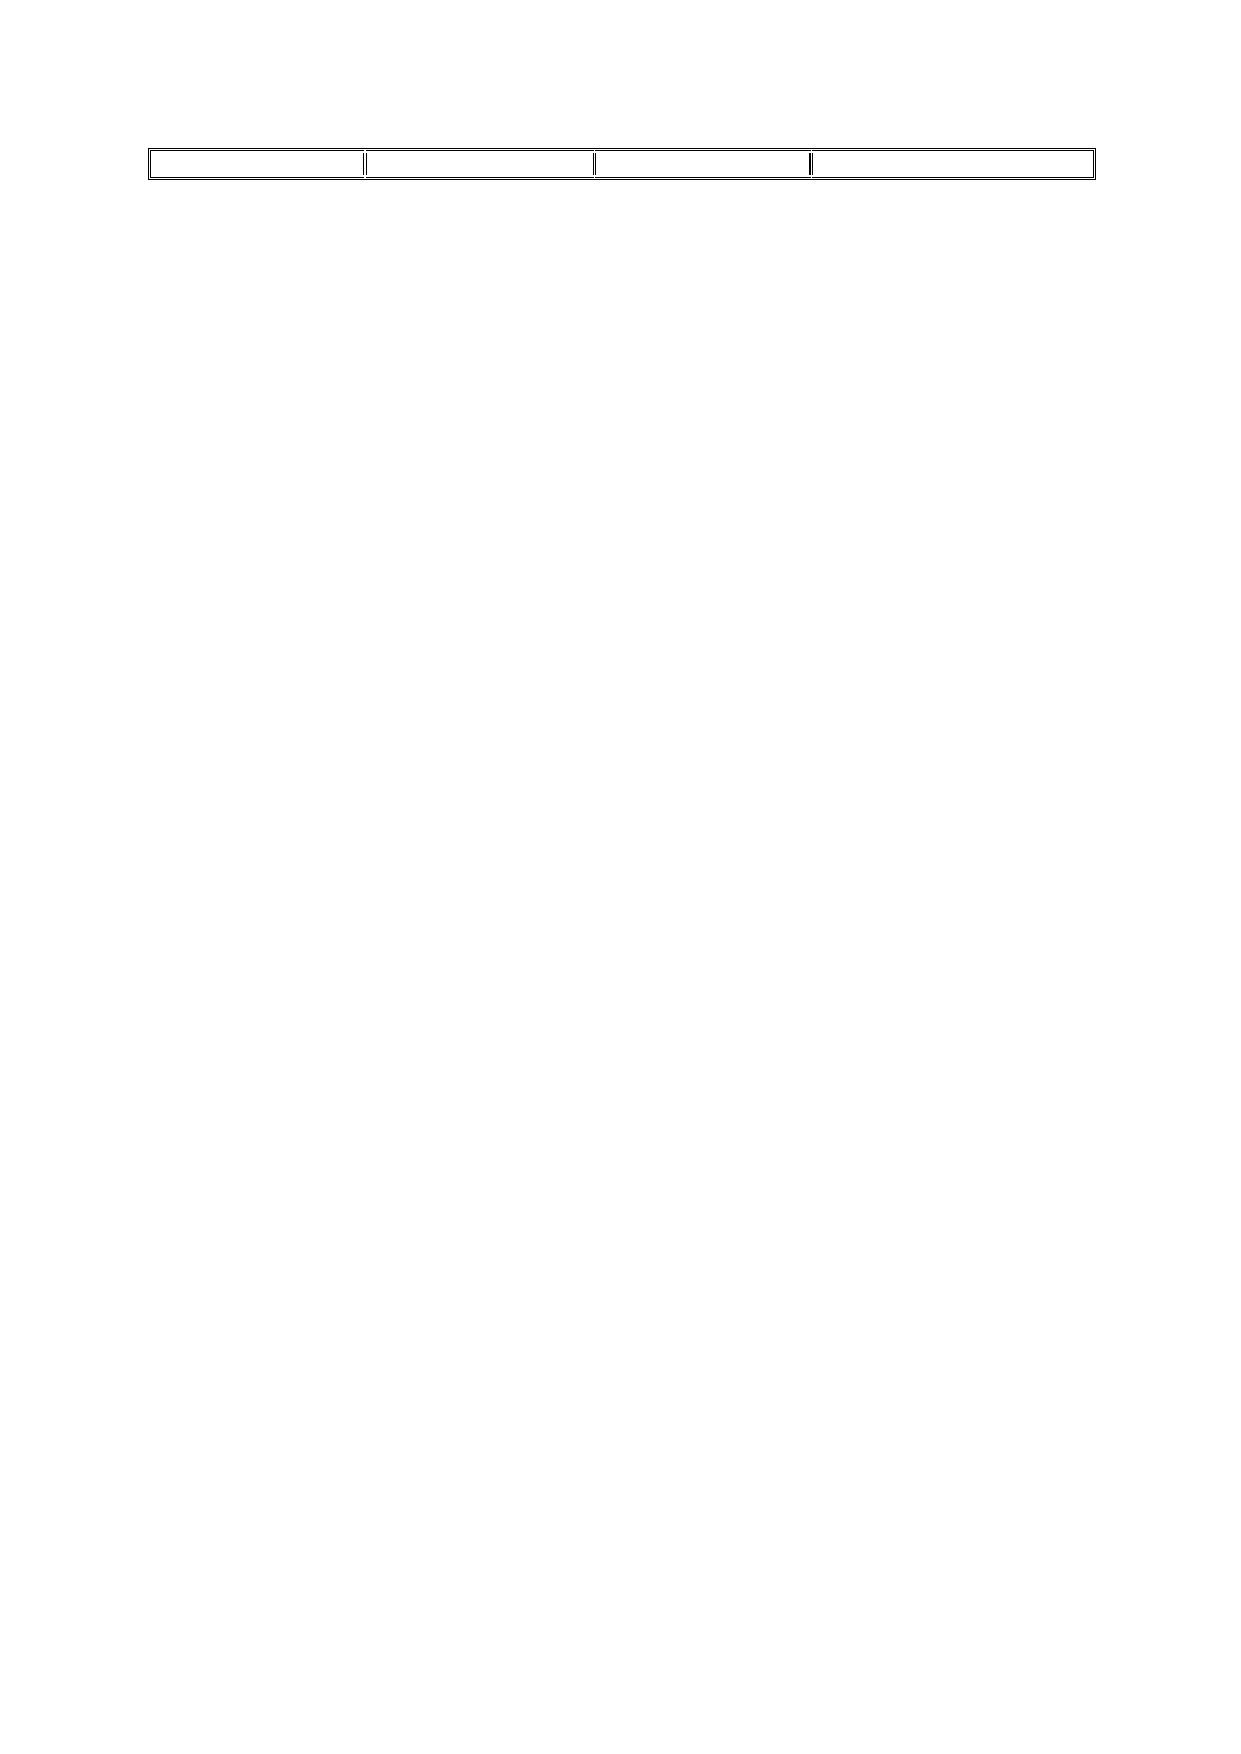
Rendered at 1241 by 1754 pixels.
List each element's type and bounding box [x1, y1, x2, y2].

table_cell [595, 151, 811, 177]
table_cell [365, 151, 594, 177]
table_cell [151, 149, 365, 177]
table_cell [811, 151, 1093, 177]
